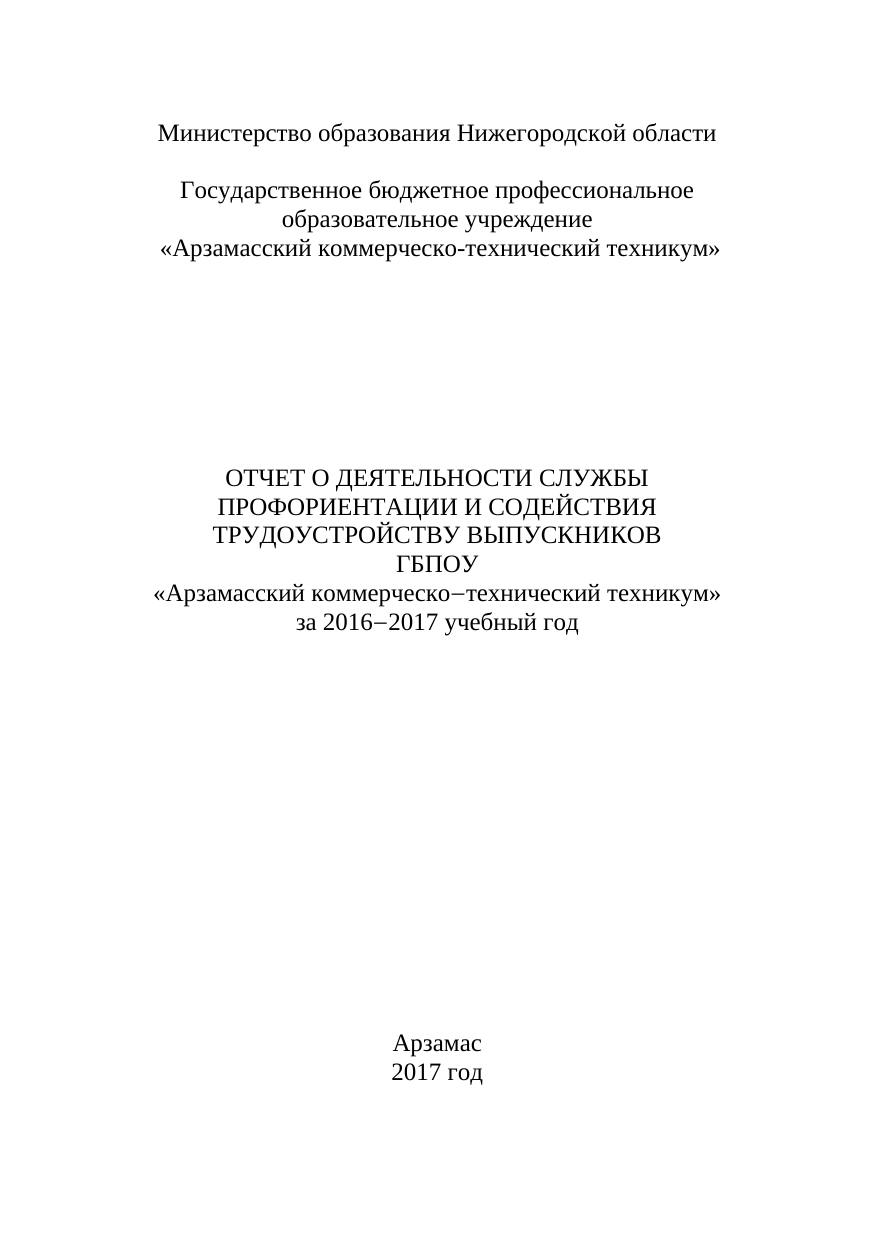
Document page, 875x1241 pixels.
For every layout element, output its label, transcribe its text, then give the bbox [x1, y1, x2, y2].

text ОТЧЕТ О ДЕЯТЕЛЬНОСТИ СЛУЖБЫ ПРОФОРИЕНТАЦИИ И СОДЕЙСТВИЯ ТРУДОУСТРОЙСТВУ ВЫПУСКНИКОВ [118, 463, 756, 549]
text 2017 год [118, 1057, 756, 1086]
text «Арзамасский коммерческо-технический техникум» [118, 233, 756, 262]
text Министерство образования Нижегородской области [118, 118, 756, 147]
text Государственное бюджетное профессиональное образовательное учреждение [118, 176, 756, 233]
text ГБПОУ [118, 549, 756, 578]
text «Арзамасский коммерческотехнический техникум» [118, 578, 756, 607]
text за 20162017 учебный год [118, 607, 756, 636]
text Арзамас [118, 1028, 756, 1057]
